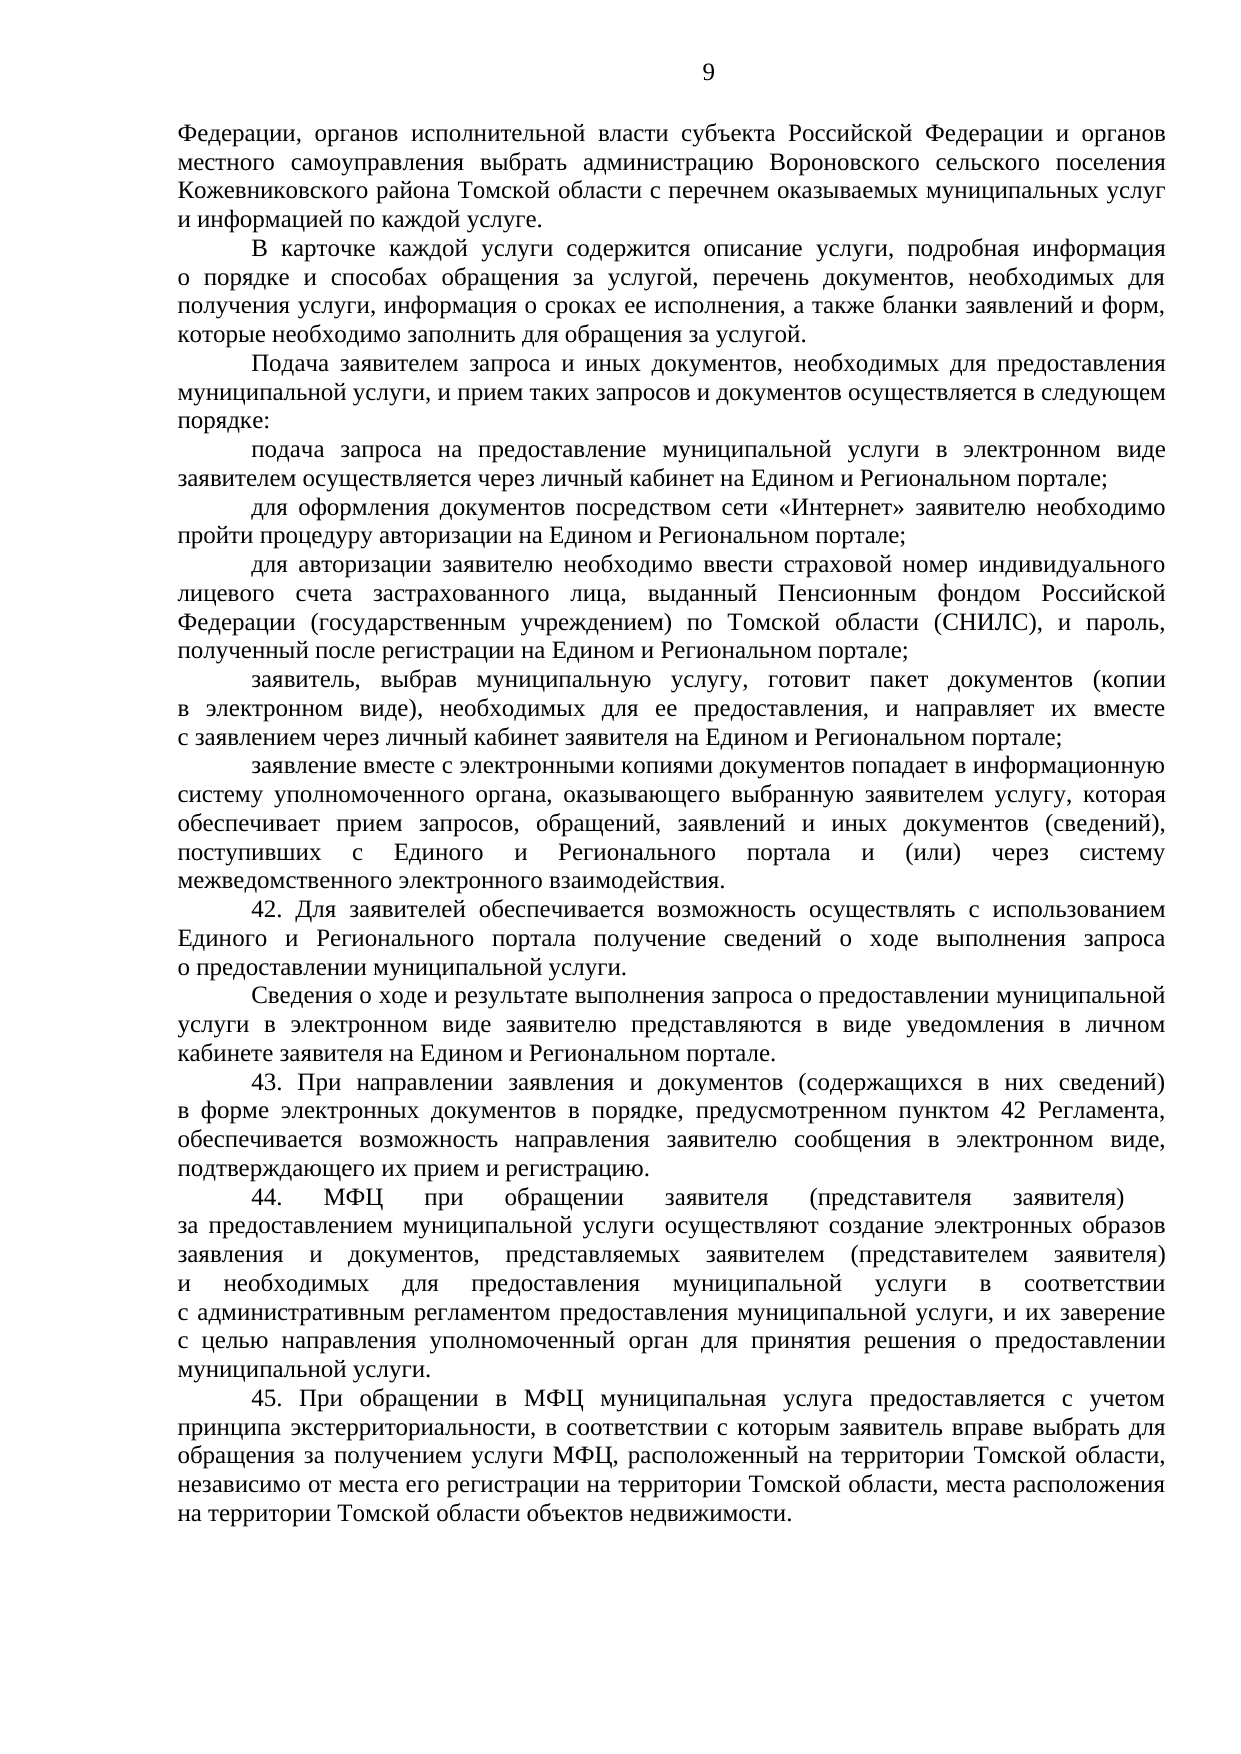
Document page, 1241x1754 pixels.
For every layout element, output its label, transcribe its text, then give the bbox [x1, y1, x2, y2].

text 43. При направлении заявления и документов (содержащихся в них сведений) в форме электронных документов в порядке, предусмотренном пунктом 42 Регламента, обеспечивается возможность направления заявителю сообщения в электронном виде, подтверждающего их прием и регистрацию. [177, 1067, 1166, 1182]
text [177, 118, 1166, 233]
text 45. При обращении в МФЦ муниципальная услуга предоставляется с учетом принципа экстерриториальности, в соответствии с которым заявитель вправе выбрать для обращения за получением услуги МФЦ, расположенный на территории Томской области, независимо от места его регистрации на территории Томской области, места расположения на территории Томской области объектов недвижимости. [177, 1383, 1166, 1527]
text В карточке каждой услуги содержится описание услуги, подробная информация о порядке и способах обращения за услугой, перечень документов, необходимых для получения услуги, информация о сроках ее исполнения, а также бланки заявлений и форм, которые необходимо заполнить для обращения за услугой. [177, 233, 1166, 348]
text заявление вместе с электронными копиями документов попадает в информационную систему уполномоченного органа, оказывающего выбранную заявителем услугу, которая обеспечивает прием запросов, обращений, заявлений и иных документов (сведений), поступивших с Единого и Регионального портала и (или) через систему межведомственного электронного взаимодействия. [177, 751, 1166, 894]
text для оформления документов посредством сети «Интернет» заявителю необходимо пройти процедуру авторизации на Едином и Региональном портале; [177, 492, 1166, 549]
text Сведения о ходе и результате выполнения запроса о предоставлении муниципальной услуги в электронном виде заявителю представляются в виде уведомления в личном кабинете заявителя на Едином и Региональном портале. [177, 981, 1166, 1067]
text для авторизации заявителю необходимо ввести страховой номер индивидуального лицевого счета застрахованного лица, выданный Пенсионным фондом Российской Федерации (государственным учреждением) по Томской области (СНИЛС), и пароль, полученный после регистрации на Едином и Региональном портале; [177, 549, 1166, 664]
text заявитель, выбрав муниципальную услугу, готовит пакет документов (копии в электронном виде), необходимых для ее предоставления, и направляет их вместе с заявлением через личный кабинет заявителя на Едином и Региональном портале; [177, 664, 1166, 751]
text подача запроса на предоставление муниципальной услуги в электронном виде заявителем осуществляется через личный кабинет на Едином и Региональном портале; [177, 434, 1166, 492]
text 44. МФЦ при обращении заявителя (представителя заявителя) за предоставлением муниципальной услуги осуществляют создание электронных образов заявления и документов, представляемых заявителем (представителем заявителя) и необходимых для предоставления муниципальной услуги в соответствии с административным регламентом предоставления муниципальной услуги, и их заверение с целью направления уполномоченный орган для принятия решения о предоставлении муниципальной услуги. [177, 1182, 1166, 1383]
text 42. Для заявителей обеспечивается возможность осуществлять с использованием Единого и Регионального портала получение сведений о ходе выполнения запроса о предоставлении муниципальной услуги. [177, 894, 1166, 981]
text Подача заявителем запроса и иных документов, необходимых для предоставления муниципальной услуги, и прием таких запросов и документов осуществляется в следующем порядке: [177, 348, 1166, 434]
